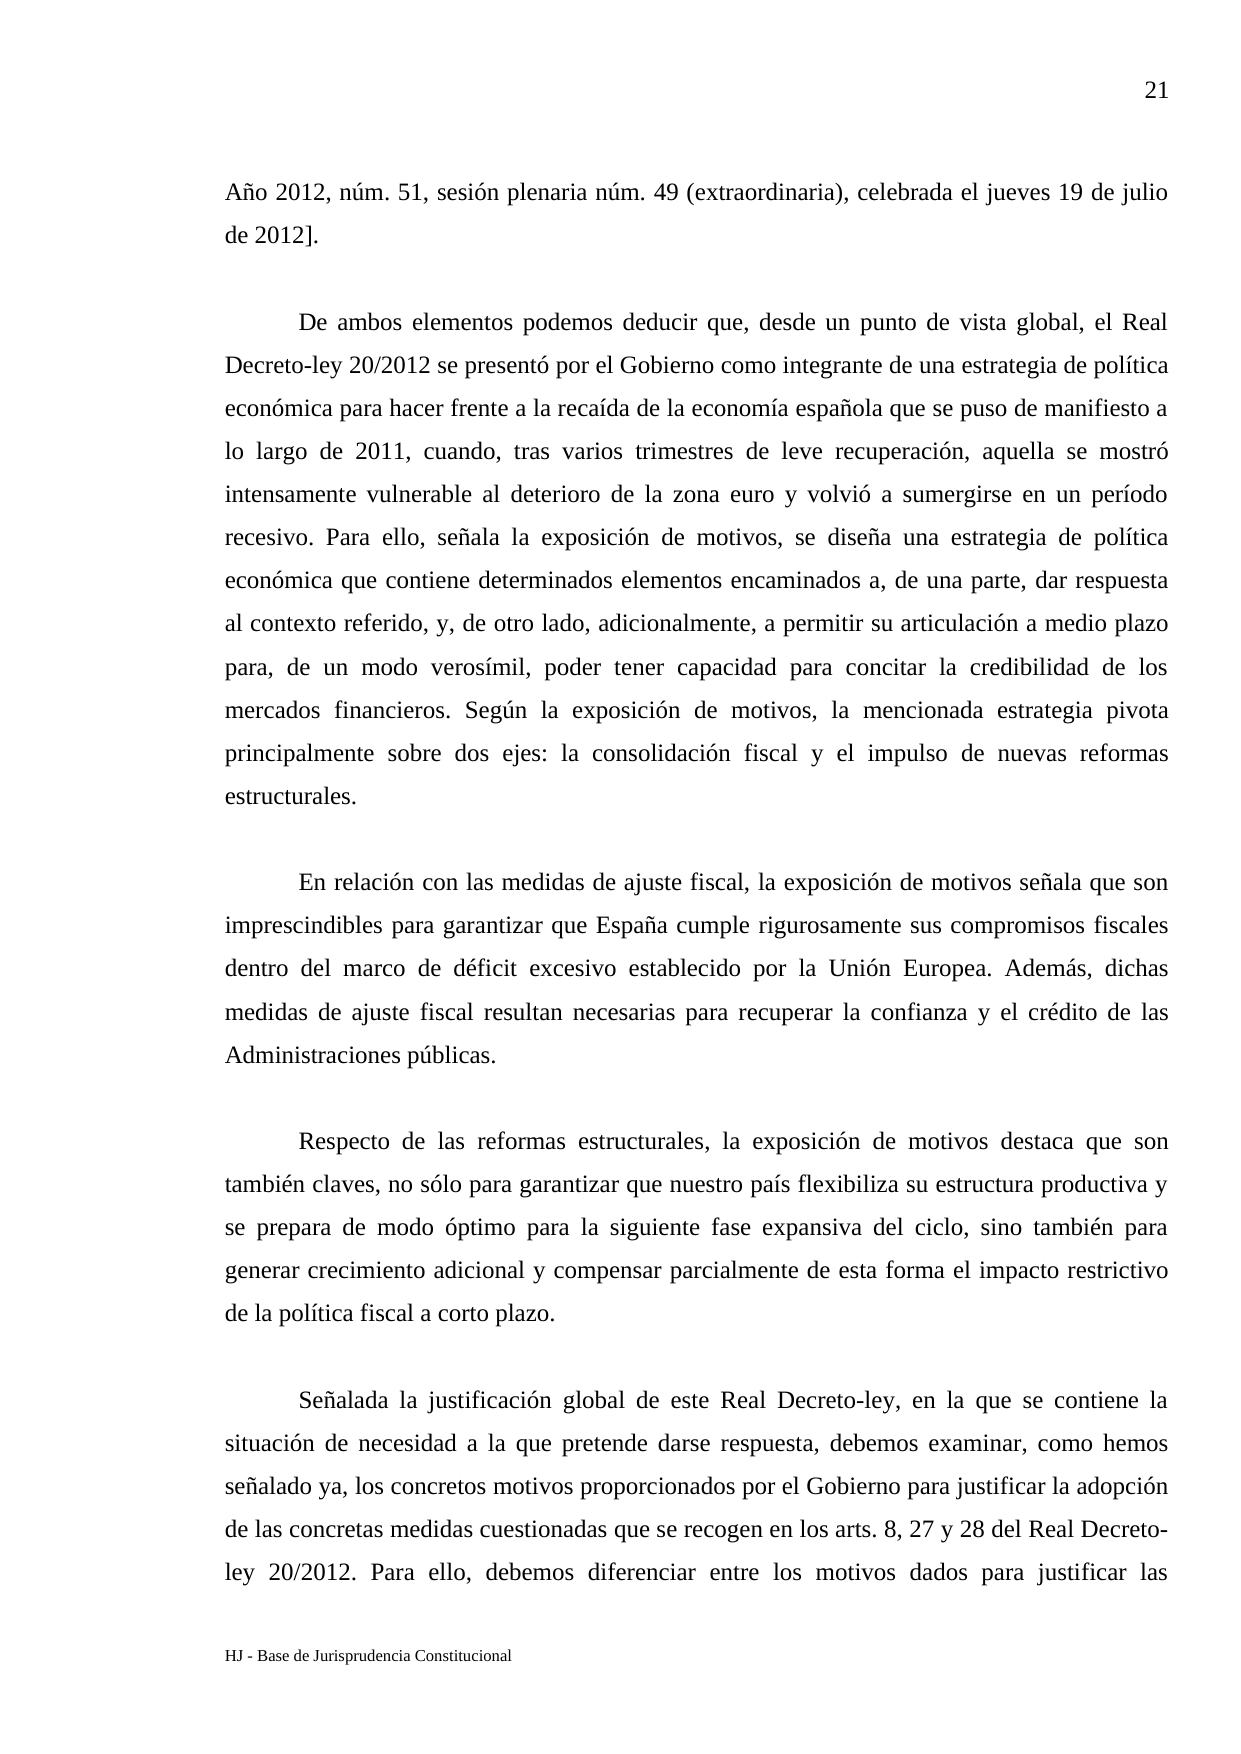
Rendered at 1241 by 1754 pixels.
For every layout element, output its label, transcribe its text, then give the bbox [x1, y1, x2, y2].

text Respecto de las reformas estructurales, la exposición de motivos destaca que son también claves, no sólo para garantizar que nuestro país flexibiliza su estructura productiva y se prepara de modo óptimo para la siguiente fase expansiva del ciclo, sino también para generar crecimiento adicional y compensar parcialmente de esta forma el impacto restrictivo de la política fiscal a corto plazo. [224, 1126, 1169, 1327]
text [224, 177, 1169, 249]
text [224, 1385, 1169, 1586]
text De ambos elementos podemos deducir que, desde un punto de vista global, el Real Decreto-ley 20/2012 se presentó por el Gobierno como integrante de una estrategia de política económica para hacer frente a la recaída de la economía española que se puso de manifiesto a lo largo de 2011, cuando, tras varios trimestres de leve recuperación, aquella se mostró intensamente vulnerable al deterioro de la zona euro y volvió a sumergirse en un período recesivo. Para ello, señala la exposición de motivos, se diseña una estrategia de política económica que contiene determinados elementos encaminados a, de una parte, dar respuesta al contexto referido, y, de otro lado, adicionalmente, a permitir su articulación a medio plazo para, de un modo verosímil, poder tener capacidad para concitar la credibilidad de los mercados financieros. Según la exposición de motivos, la mencionada estrategia pivota principalmente sobre dos ejes: la consolidación fiscal y el impulso de nuevas reformas estructurales. [224, 307, 1169, 810]
text En relación con las medidas de ajuste fiscal, la exposición de motivos señala que son imprescindibles para garantizar que España cumple rigurosamente sus compromisos fiscales dentro del marco de déficit excesivo establecido por la Unión Europea. Además, dichas medidas de ajuste fiscal resultan necesarias para recuperar la confianza y el crédito de las Administraciones públicas. [224, 867, 1169, 1068]
